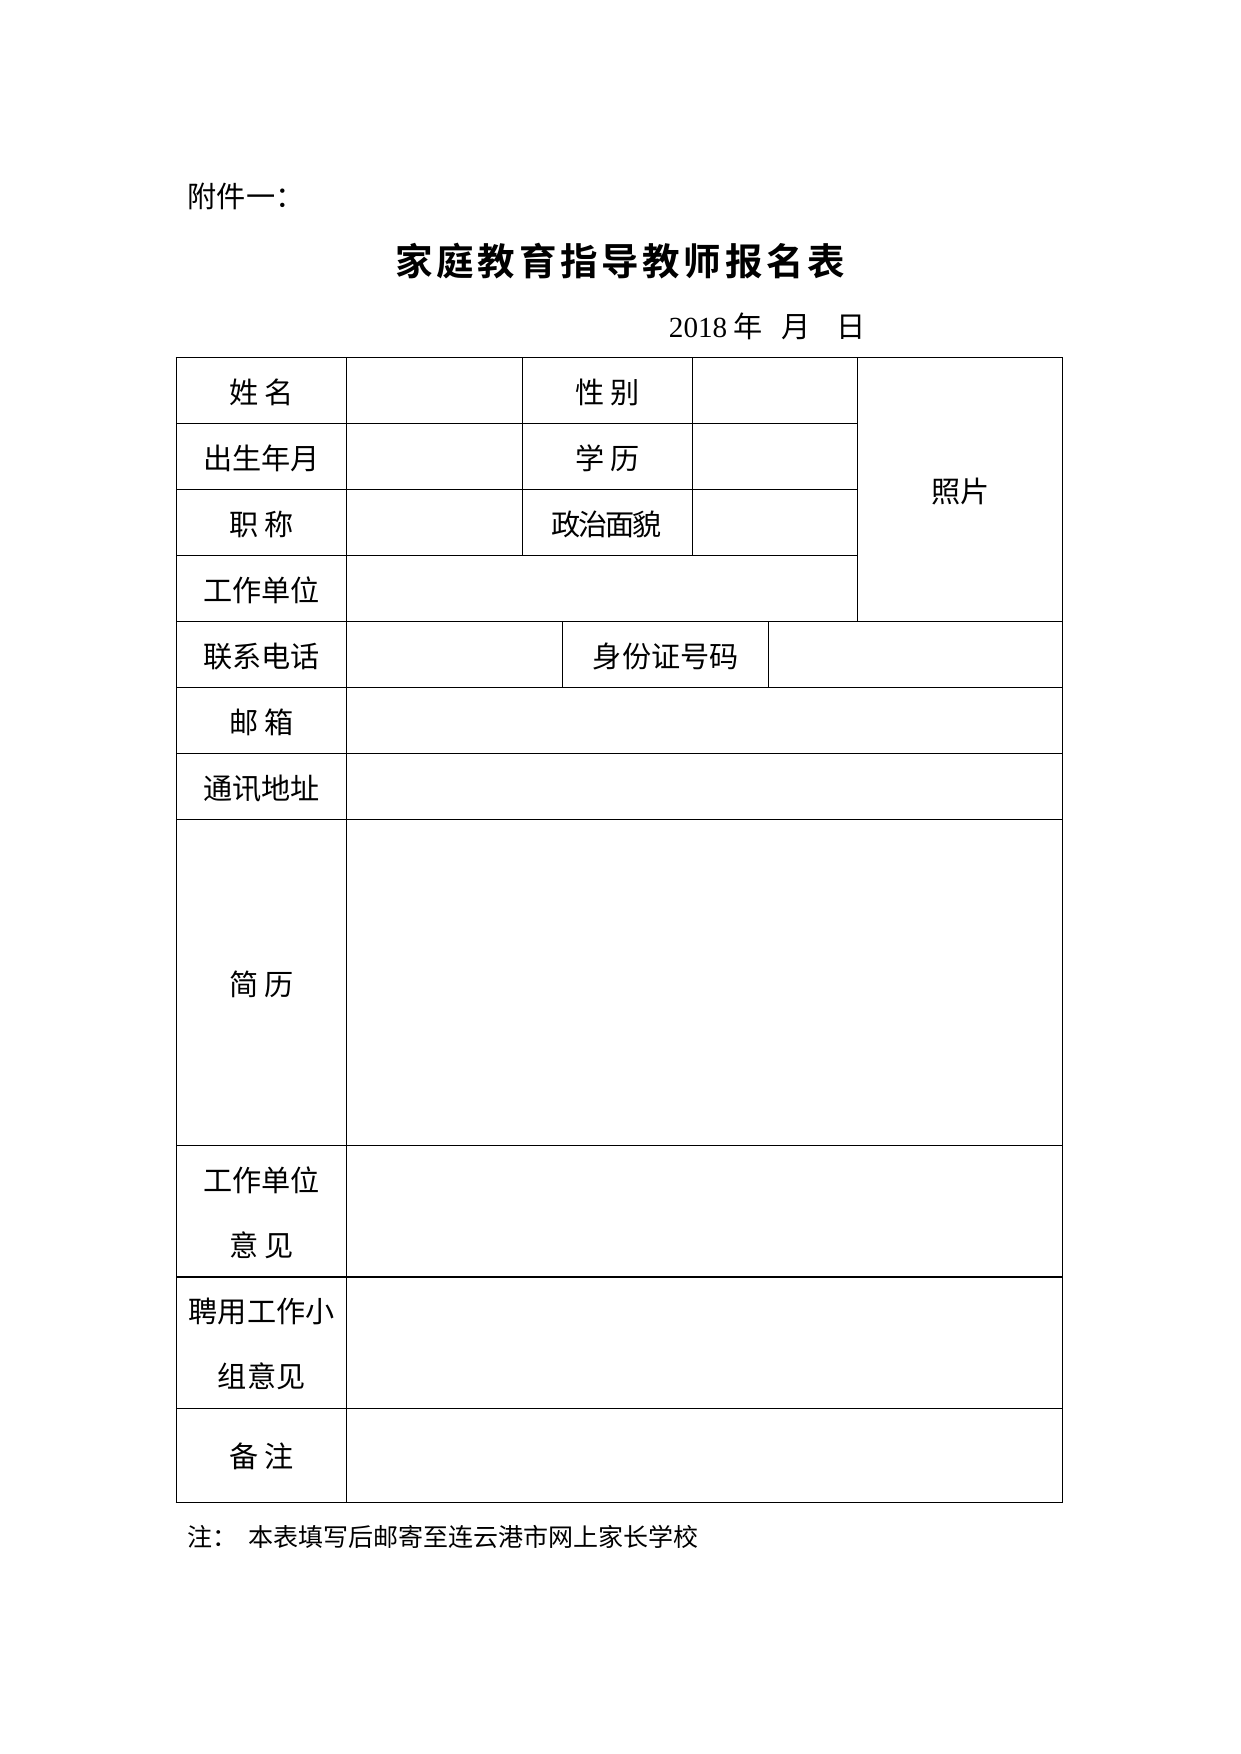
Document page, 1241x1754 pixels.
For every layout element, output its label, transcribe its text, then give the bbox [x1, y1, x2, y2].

text 家庭教育指导教师报名表 [187, 227, 1053, 292]
table_cell [347, 1146, 1062, 1276]
text 2018年 月 日 [187, 292, 1053, 357]
table_cell 工作单位 [177, 556, 346, 621]
table_cell 备 注 [177, 1409, 346, 1502]
table_cell [347, 1278, 1062, 1407]
table_cell [347, 622, 562, 687]
table_header 姓 名 [177, 358, 346, 423]
text 附件一： [187, 162, 1053, 227]
table_cell 通讯地址 [177, 754, 346, 819]
table_cell 邮 箱 [177, 688, 346, 753]
text 注： 本表填写后邮寄至连云港市网上家长学校 [187, 1503, 1106, 1568]
table_cell [347, 490, 522, 555]
table_cell 联系电话 [177, 622, 346, 687]
table_header [347, 358, 522, 423]
table_cell 出生年月 [177, 424, 346, 489]
table_cell 职 称 [177, 490, 346, 555]
table_header [693, 358, 857, 423]
table_header 照片 [858, 358, 1062, 621]
table_cell [347, 754, 1062, 819]
table_cell 学 历 [523, 424, 692, 489]
table_cell 身份证号码 [563, 622, 768, 687]
table_cell [347, 556, 857, 621]
table_cell [693, 490, 857, 555]
table_cell [347, 688, 1062, 753]
table_cell 简 历 [177, 820, 346, 1145]
table_cell 聘用工作小组意见 [177, 1278, 346, 1407]
table_cell [693, 424, 857, 489]
table_header 性 别 [523, 358, 692, 423]
table_cell 工作单位 意 见 [177, 1146, 346, 1276]
table_cell [347, 820, 1062, 1145]
table_cell [347, 424, 522, 489]
table_cell 政治面貌 [523, 490, 692, 555]
table_cell [347, 1409, 1062, 1502]
table_cell [769, 622, 1062, 687]
